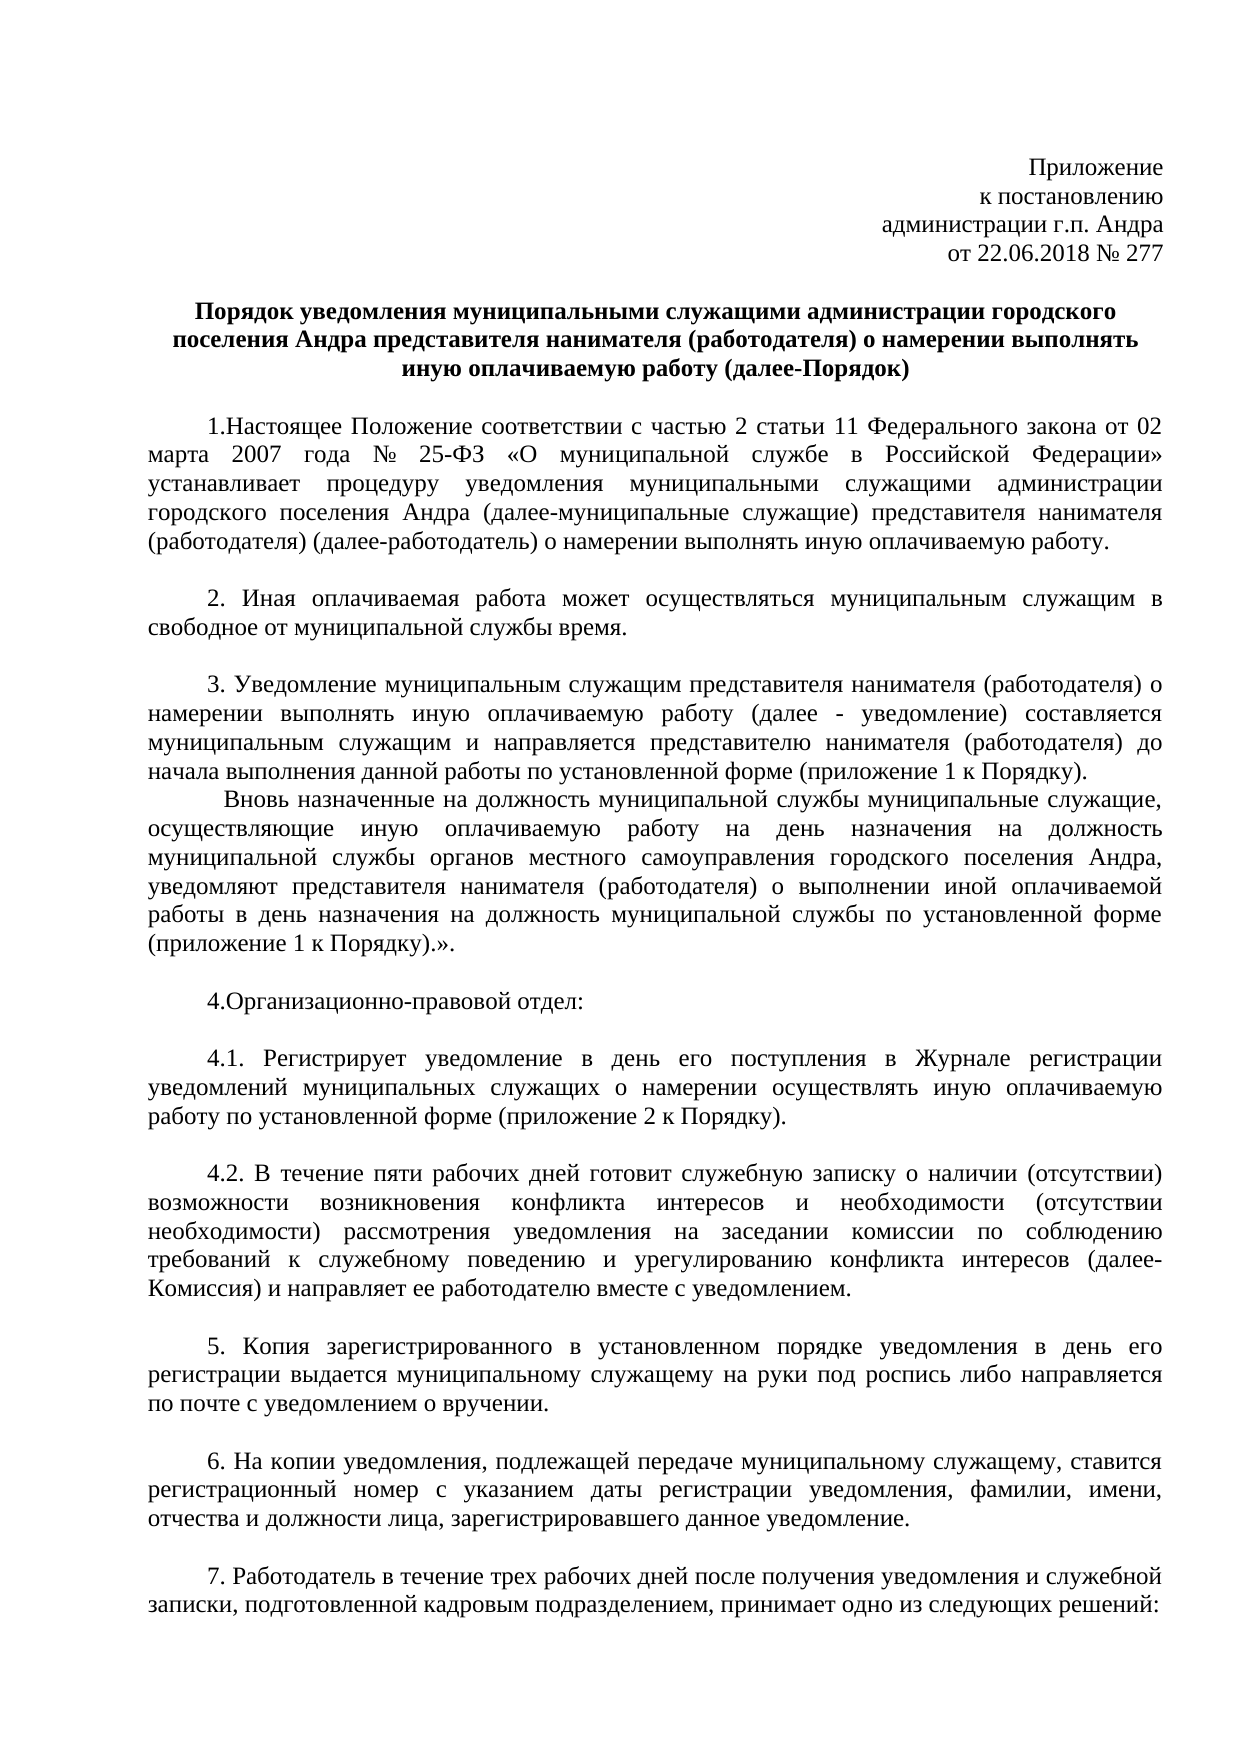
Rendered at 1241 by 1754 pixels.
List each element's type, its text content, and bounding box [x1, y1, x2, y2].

text 3. Уведомление муниципальным служащим представителя нанимателя (работодателя) о намерении выполнять иную оплачиваемую работу (далее - уведомление) составляется муниципальным служащим и направляется представителю нанимателя (работодателя) до начала выполнения данной работы по установленной форме (приложение 1 к Порядку). [148, 669, 1163, 784]
text администрации г.п. Андра [148, 209, 1163, 238]
text 4.Организационно-правовой отдел: [148, 986, 1163, 1014]
text 4.2. В течение пяти рабочих дней готовит служебную записку о наличии (отсутствии) возможности возникновения конфликта интересов и необходимости (отсутствии необходимости) рассмотрения уведомления на заседании комиссии по соблюдению требований к служебному поведению и урегулированию конфликта интересов (далее-Комиссия) и направляет ее работодателю вместе с уведомлением. [148, 1158, 1163, 1302]
text Приложение [148, 152, 1163, 181]
text 2. Иная оплачиваемая работа может осуществляться муниципальным служащим в свободное от муниципальной службы время. [148, 583, 1163, 641]
text 5. Копия зарегистрированного в установленном порядке уведомления в день его регистрации выдается муниципальному служащему на руки под роспись либо направляется по почте с уведомлением о вручении. [148, 1331, 1163, 1417]
text 6. На копии уведомления, подлежащей передаче муниципальному служащему, ставится регистрационный номер с указанием даты регистрации уведомления, фамилии, имени, отчества и должности лица, зарегистрировавшего данное уведомление. [148, 1446, 1163, 1532]
text Порядок уведомления муниципальными служащими администрации городского поселения Андра представителя нанимателя (работодателя) о намерении выполнять иную оплачиваемую работу (далее-Порядок) [148, 296, 1163, 382]
text Вновь назначенные на должность муниципальной службы муниципальные служащие, осуществляющие иную оплачиваемую работу на день назначения на должность муниципальной службы органов местного самоуправления городского поселения Андра, уведомляют представителя нанимателя (работодателя) о выполнении иной оплачиваемой работы в день назначения на должность муниципальной службы по установленной форме (приложение 1 к Порядку).». [148, 784, 1163, 957]
text к постановлению [148, 181, 1163, 209]
text от 22.06.2018 № 277 [148, 238, 1163, 267]
text 7. Работодатель в течение трех рабочих дней после получения уведомления и служебной записки, подготовленной кадровым подразделением, принимает одно из следующих решений: [148, 1561, 1163, 1618]
text 1.Настоящее Положение соответствии с частью 2 статьи 11 Федерального закона от 02 марта 2007 года № 25-ФЗ «О муниципальной службе в Российской Федерации» устанавливает процедуру уведомления муниципальными служащими администрации городского поселения Андра (далее-муниципальные служащие) представителя нанимателя (работодателя) (далее-работодатель) о намерении выполнять иную оплачиваемую работу. [148, 411, 1163, 554]
text 4.1. Регистрирует уведомление в день его поступления в Журнале регистрации уведомлений муниципальных служащих о намерении осуществлять иную оплачиваемую работу по установленной форме (приложение 2 к Порядку). [148, 1043, 1163, 1129]
